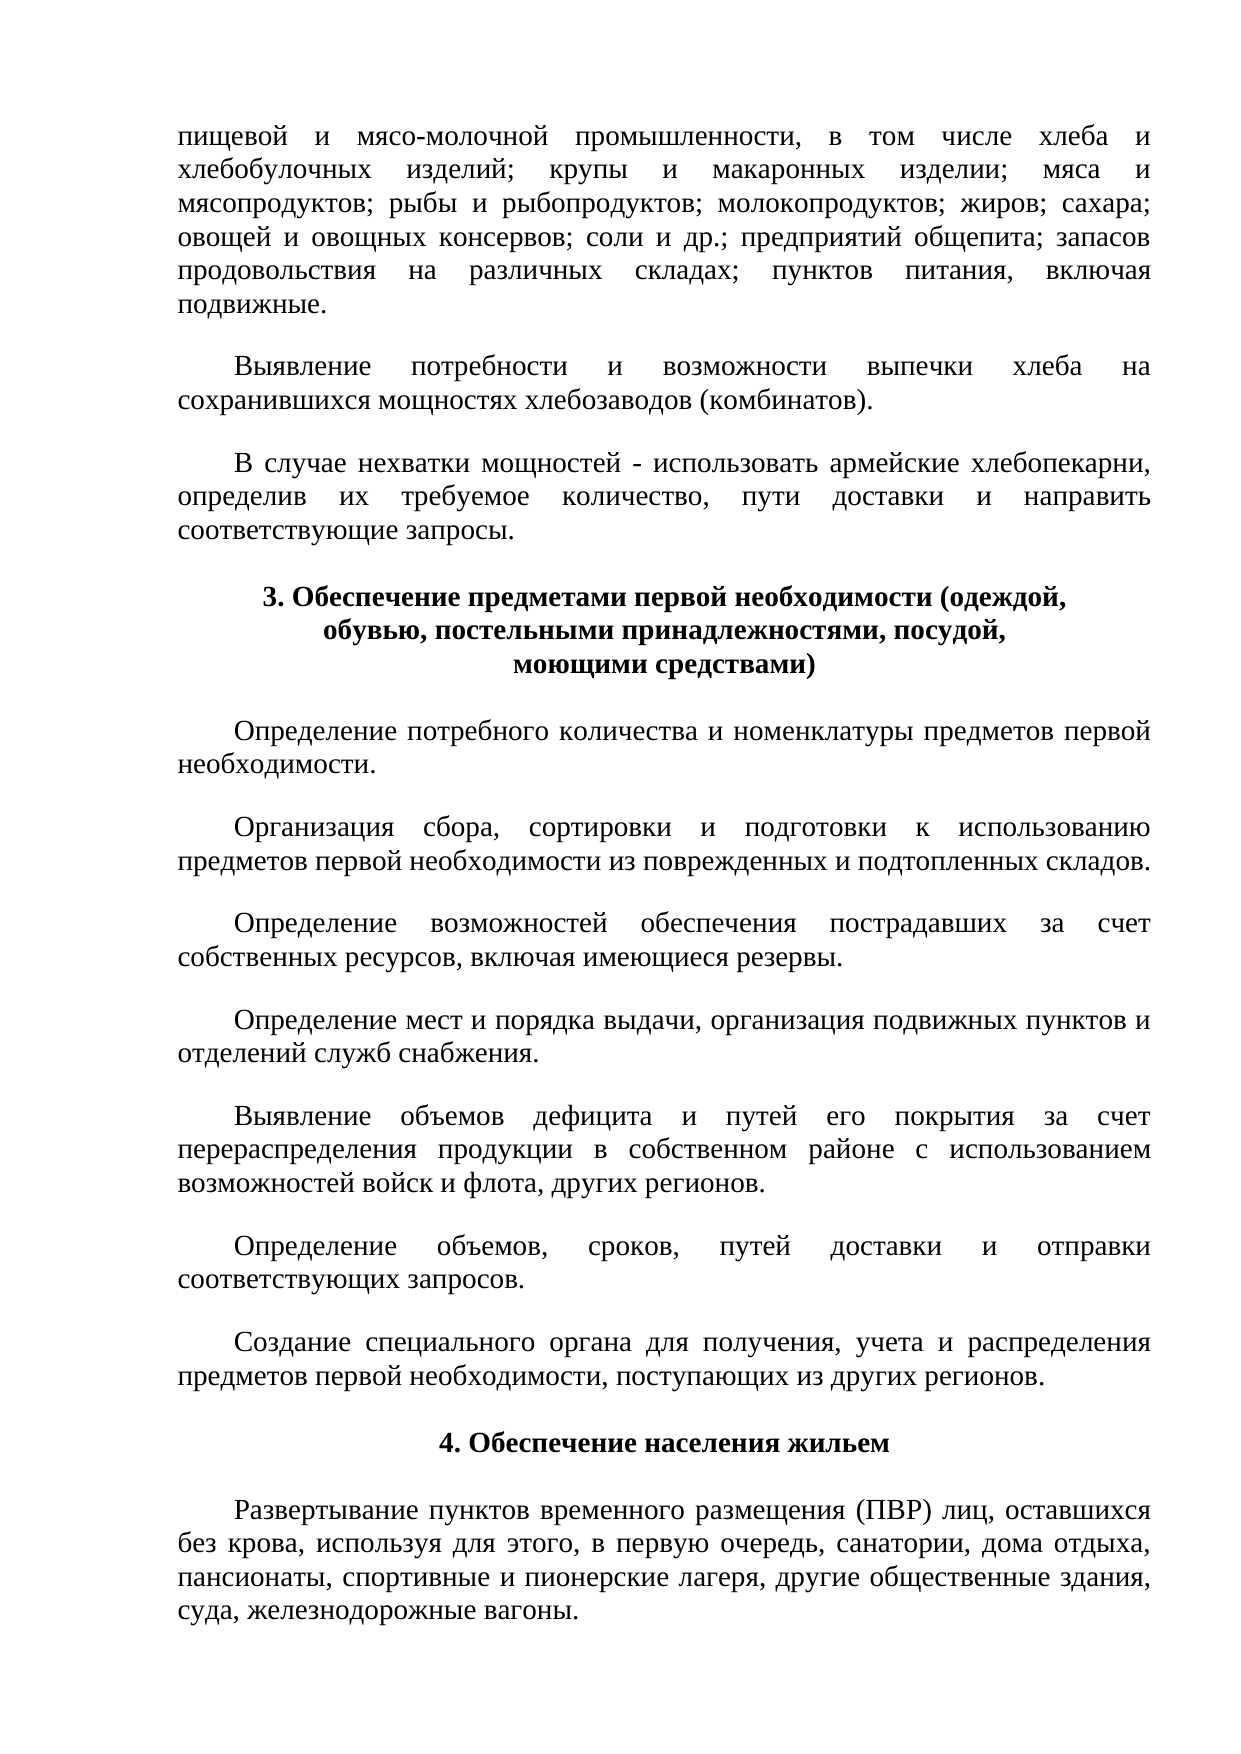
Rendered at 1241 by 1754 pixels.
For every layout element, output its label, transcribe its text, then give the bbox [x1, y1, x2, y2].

text Выявление объемов дефицита и путей его покрытия за счет перераспределения продукции в собственном районе с использованием возможностей войск и флота, других регионов. [177, 1098, 1152, 1199]
text Развертывание пунктов временного размещения (ПВР) лиц, оставшихся без крова, используя для этого, в первую очередь, санатории, дома отдыха, пансионаты, спортивные и пионерские лагеря, другие общественные здания, суда, железнодорожные вагоны. [177, 1492, 1152, 1626]
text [177, 118, 1152, 319]
title моющими средствами) [177, 646, 1152, 679]
text Организация сбора, сортировки и подготовки к использованию предметов первой необходимости из поврежденных и подтопленных складов. [177, 809, 1152, 876]
title обувью, постельными принадлежностями, посудой, [177, 612, 1152, 646]
text Выявление потребности и возможности выпечки хлеба на сохранившихся мощностях хлебозаводов (комбинатов). [177, 348, 1152, 416]
text Определение потребного количества и номенклатуры предметов первой необходимости. [177, 713, 1152, 780]
text Определение возможностей обеспечения пострадавших за счет собственных ресурсов, включая имеющиеся резервы. [177, 906, 1152, 973]
title 3. Обеспечение предметами первой необходимости (одеждой, [177, 579, 1152, 612]
text В случае нехватки мощностей - использовать армейские хлебопекарни, определив их требуемое количество, пути доставки и направить соответствующие запросы. [177, 445, 1152, 545]
title 4. Обеспечение населения жильем [177, 1425, 1152, 1458]
text Определение мест и порядка выдачи, организация подвижных пунктов и отделений служб снабжения. [177, 1002, 1152, 1069]
text Определение объемов, сроков, путей доставки и отправки соответствующих запросов. [177, 1228, 1152, 1295]
text Создание специального органа для получения, учета и распределения предметов первой необходимости, поступающих из других регионов. [177, 1324, 1152, 1391]
